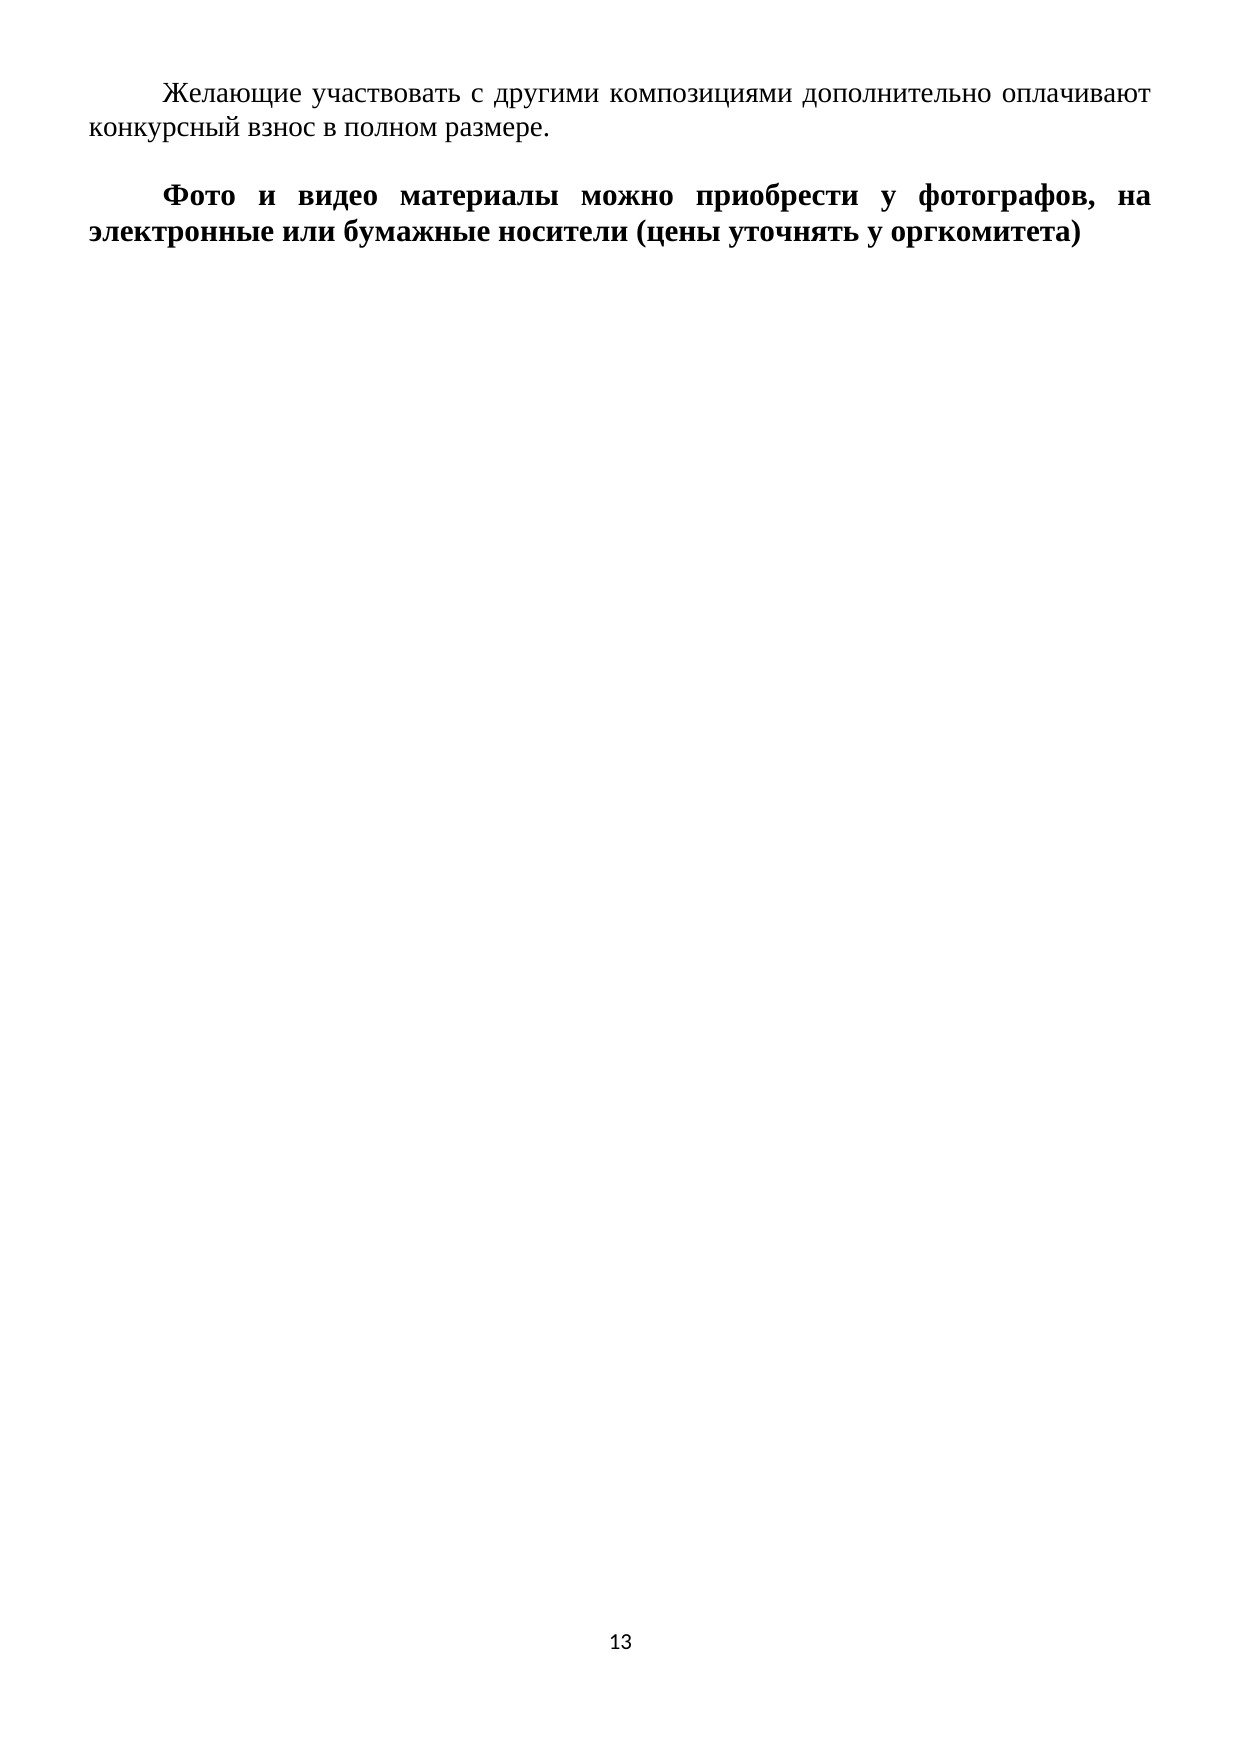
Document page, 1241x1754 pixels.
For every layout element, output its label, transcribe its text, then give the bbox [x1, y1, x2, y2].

text Желающие участвовать с другими композициями дополнительно оплачивают конкурсный взнос в полном размере. [89, 74, 1152, 143]
text Фото и видео материалы можно приобрести у фотографов, на электронные или бумажные носители (цены уточнять у оргкомитета) [89, 176, 1152, 248]
